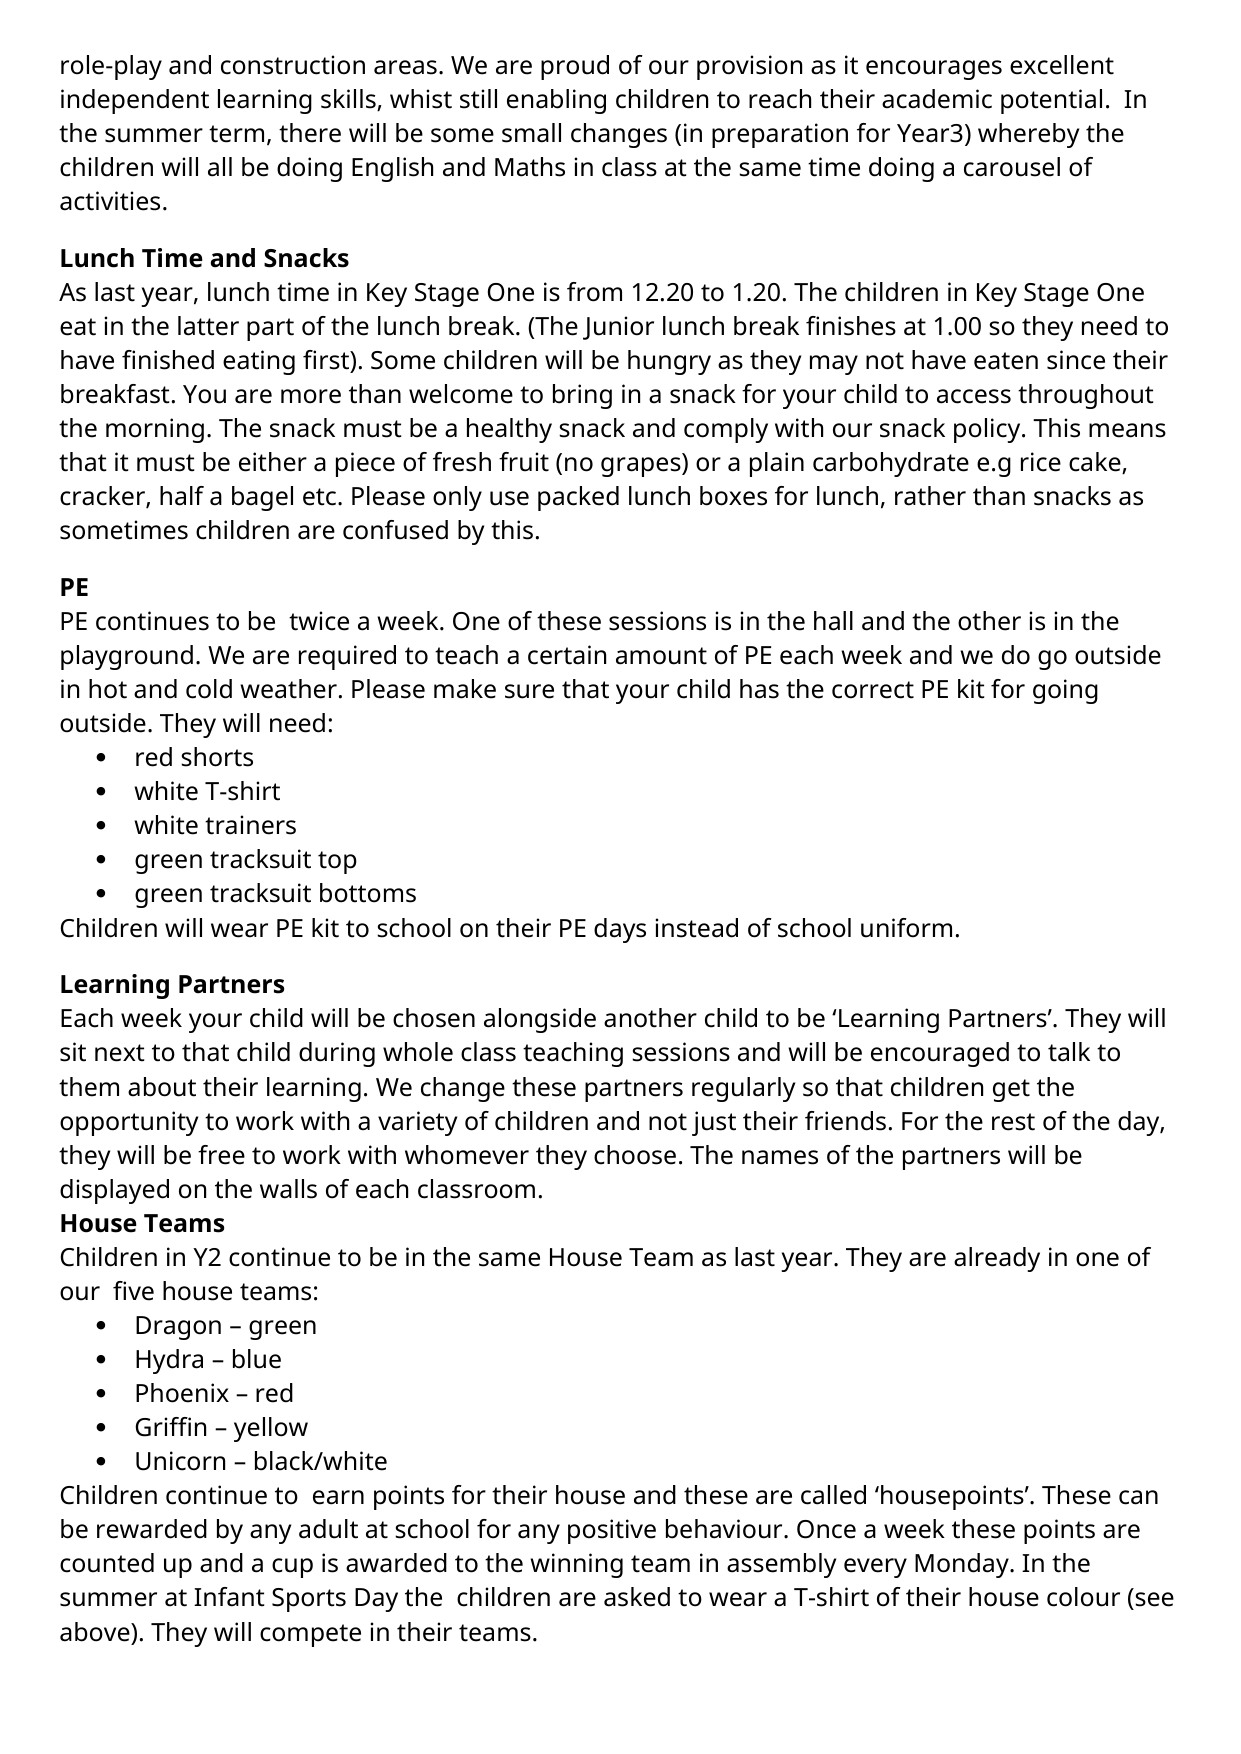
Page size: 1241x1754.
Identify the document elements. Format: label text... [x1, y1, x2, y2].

list Griffin – yellow [97, 1410, 1181, 1444]
list Unicorn – black/white [97, 1444, 1181, 1478]
text Children continue to earn points for their house and these are called ‘housepoints’. These can be rewarded by any adult at school for any positive behaviour. Once a week these points are counted up and a cup is awarded to the winning team in assembly every Monday. In the summer at Infant Sports Day the children are asked to wear a T-shirt of their house colour (see above). They will compete in their teams. [59, 1478, 1181, 1648]
text Each week your child will be chosen alongside another child to be ‘Learning Partners’. They will sit next to that child during whole class teaching sessions and will be encouraged to talk to them about their learning. We change these partners regularly so that children get the opportunity to work with a variety of children and not just their friends. For the rest of the day, they will be free to work with whomever they choose. The names of the partners will be displayed on the walls of each classroom. [59, 1001, 1181, 1205]
text As last year, lunch time in Key Stage One is from 12.20 to 1.20. The children in Key Stage One eat in the latter part of the lunch break. (The Junior lunch break finishes at 1.00 so they need to have finished eating first). Some children will be hungry as they may not have eaten since their breakfast. You are more than welcome to bring in a snack for your child to access throughout the morning. The snack must be a healthy snack and comply with our snack policy. This means that it must be either a piece of fresh fruit (no grapes) or a plain carbohydrate e.g rice cake, cracker, half a bagel etc. Please only use packed lunch boxes for lunch, rather than snacks as sometimes children are confused by this. [59, 274, 1181, 547]
text Lunch Time and Snacks [59, 240, 1181, 274]
text PE [59, 569, 1181, 604]
list red shorts [97, 740, 1181, 774]
list white T-shirt [97, 774, 1181, 808]
list white trainers [97, 808, 1181, 842]
list Hydra – blue [97, 1342, 1181, 1376]
text PE continues to be twice a week. One of these sessions is in the hall and the other is in the playground. We are required to teach a certain amount of PE each week and we do go outside in hot and cold weather. Please make sure that your child has the correct PE kit for going outside. They will need: [59, 604, 1181, 740]
text House Teams [59, 1205, 1181, 1239]
text Learning Partners [59, 967, 1181, 1001]
text Children in Y2 continue to be in the same House Team as last year. They are already in one of our five house teams: [59, 1239, 1181, 1308]
list Phoenix – red [97, 1376, 1181, 1410]
list green tracksuit top [97, 842, 1181, 876]
list green tracksuit bottoms [97, 876, 1181, 910]
list Dragon – green [97, 1308, 1181, 1342]
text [59, 47, 1181, 218]
list Children will wear PE kit to school on their PE days instead of school uniform. [59, 910, 1181, 944]
